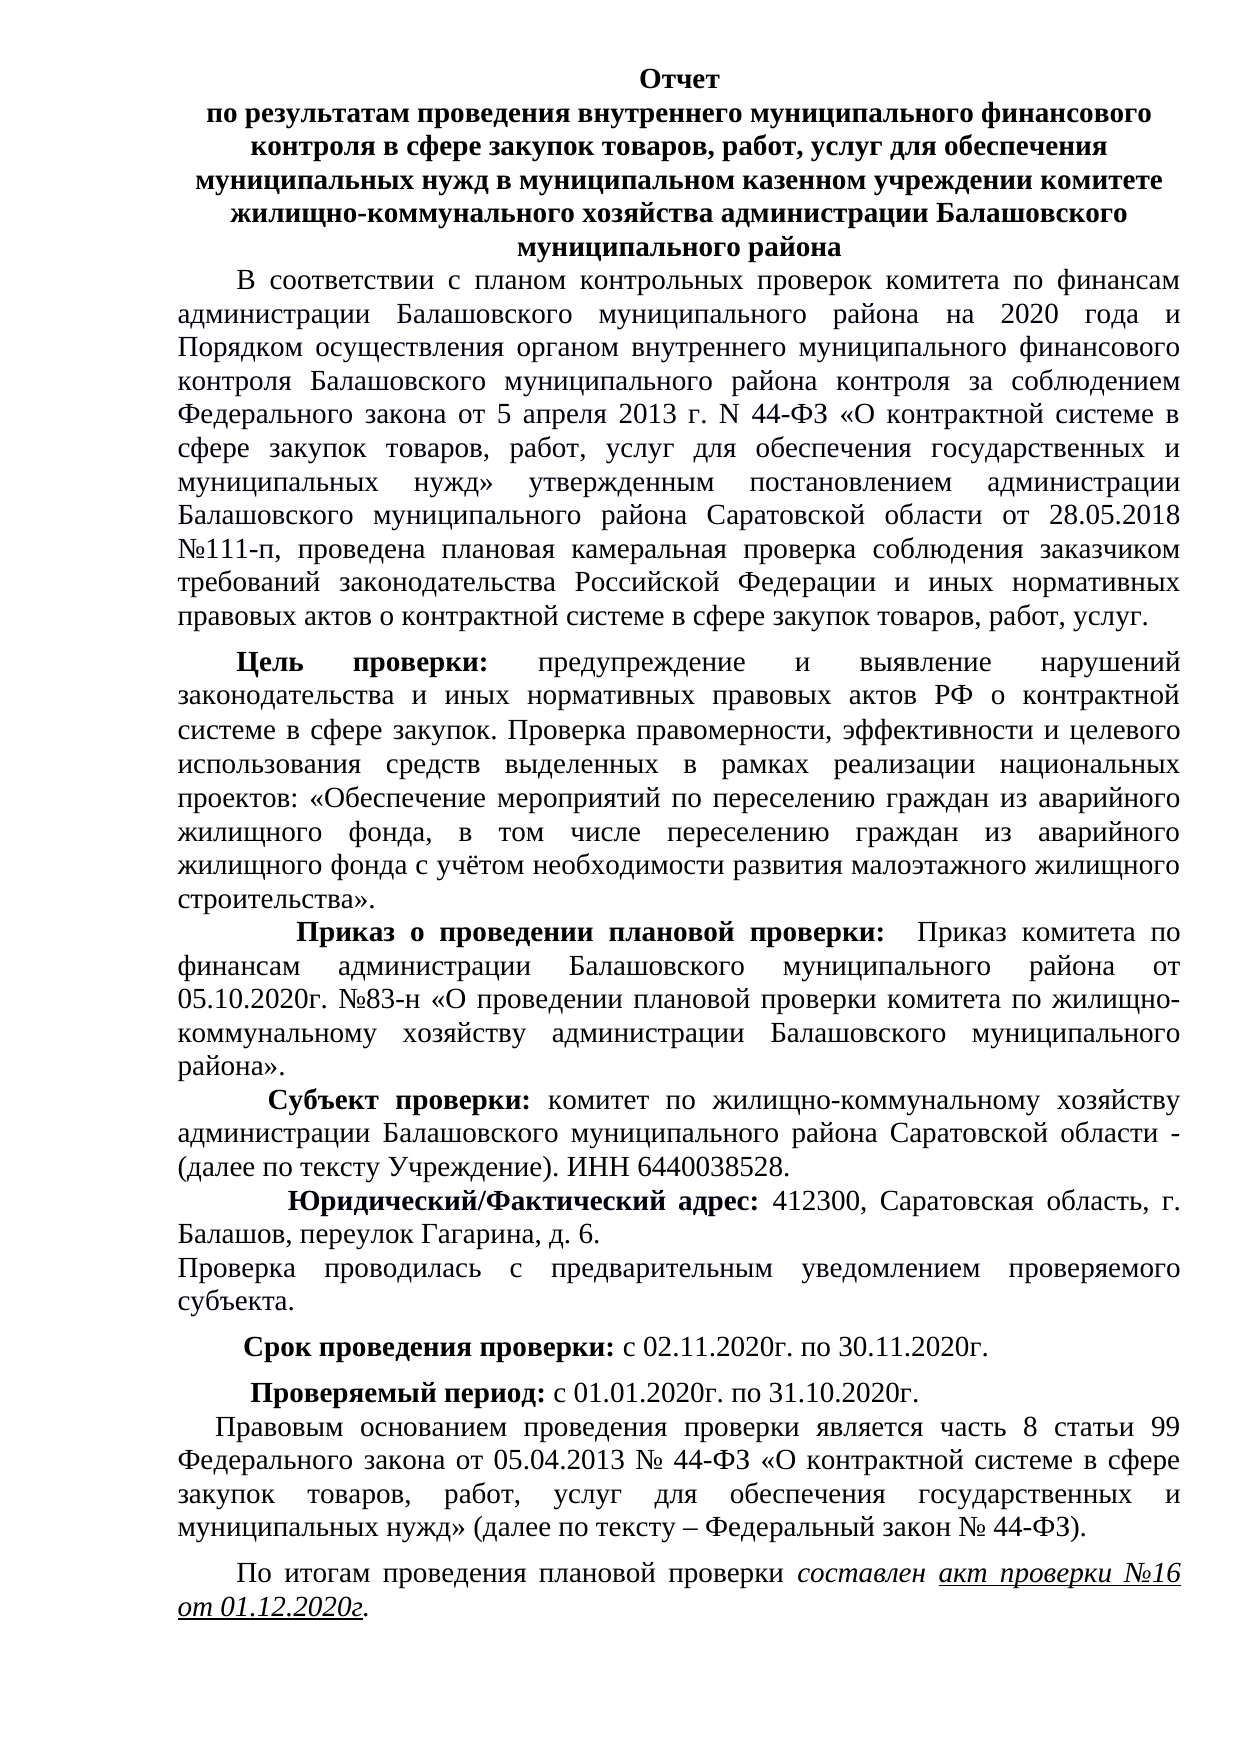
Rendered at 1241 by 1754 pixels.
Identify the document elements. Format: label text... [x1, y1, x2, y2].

text Правовым основанием проведения проверки является часть 8 статьи 99 Федерального закона от 05.04.2013 № 44-ФЗ «О контрактной системе в сфере закупок товаров, работ, услуг для обеспечения государственных и муниципальных нужд» (далее по тексту – Федеральный закон № 44-ФЗ). [177, 1409, 1181, 1543]
text По итогам проведения плановой проверки составлен акт проверки №16 от 01.12.2020г. [177, 1556, 1181, 1623]
text Субъект проверки: комитет по жилищно-коммунальному хозяйству администрации Балашовского муниципального района Саратовской области - (далее по тексту Учреждение). ИНН 6440038528. [177, 1082, 1181, 1183]
text Приказ о проведении плановой проверки: Приказ комитета по финансам администрации Балашовского муниципального района от 05.10.2020г. №83-н «О проведении плановой проверки комитета по жилищно-коммунальному хозяйству администрации Балашовского муниципального района». [177, 914, 1181, 1082]
text Юридический/Фактический адрес: 412300, Саратовская область, г. Балашов, переулок Гагарина, д. 6. [177, 1183, 1181, 1250]
text Отчет [177, 61, 1181, 95]
text Проверяемый период: с 01.01.2020г. по 31.10.2020г. [177, 1375, 1181, 1409]
text по результатам проведения внутреннего муниципального финансового контроля в сфере закупок товаров, работ, услуг для обеспечения муниципальных нужд в муниципальном казенном учреждении комитете жилищно-коммунального хозяйства администрации Балашовского муниципального района [177, 95, 1181, 262]
text Проверка проводилась с предварительным уведомлением проверяемого субъекта. [177, 1250, 1181, 1317]
text Срок проведения проверки: с 02.11.2020г. по 30.11.2020г. [177, 1329, 1181, 1363]
text Цель проверки: предупреждение и выявление нарушений законодательства и иных нормативных правовых актов РФ о контрактной системе в сфере закупок. Проверка правомерности, эффективности и целевого использования средств выделенных в рамках реализации национальных проектов: «Обеспечение мероприятий по переселению граждан из аварийного жилищного фонда, в том числе переселению граждан из аварийного жилищного фонда с учётом необходимости развития малоэтажного жилищного строительства». [177, 644, 1181, 914]
text В соответствии с планом контрольных проверок комитета по финансам администрации Балашовского муниципального района на 2020 года и Порядком осуществления органом внутреннего муниципального финансового контроля Балашовского муниципального района контроля за соблюдением Федерального закона от 5 апреля 2013 г. N 44-ФЗ «О контрактной системе в сфере закупок товаров, работ, услуг для обеспечения государственных и муниципальных нужд» утвержденным постановлением администрации Балашовского муниципального района Саратовской области от 28.05.2018 №111-п, проведена плановая камеральная проверка соблюдения заказчиком требований законодательства Российской Федерации и иных нормативных правовых актов о контрактной системе в сфере закупок товаров, работ, услуг. [177, 262, 1181, 631]
